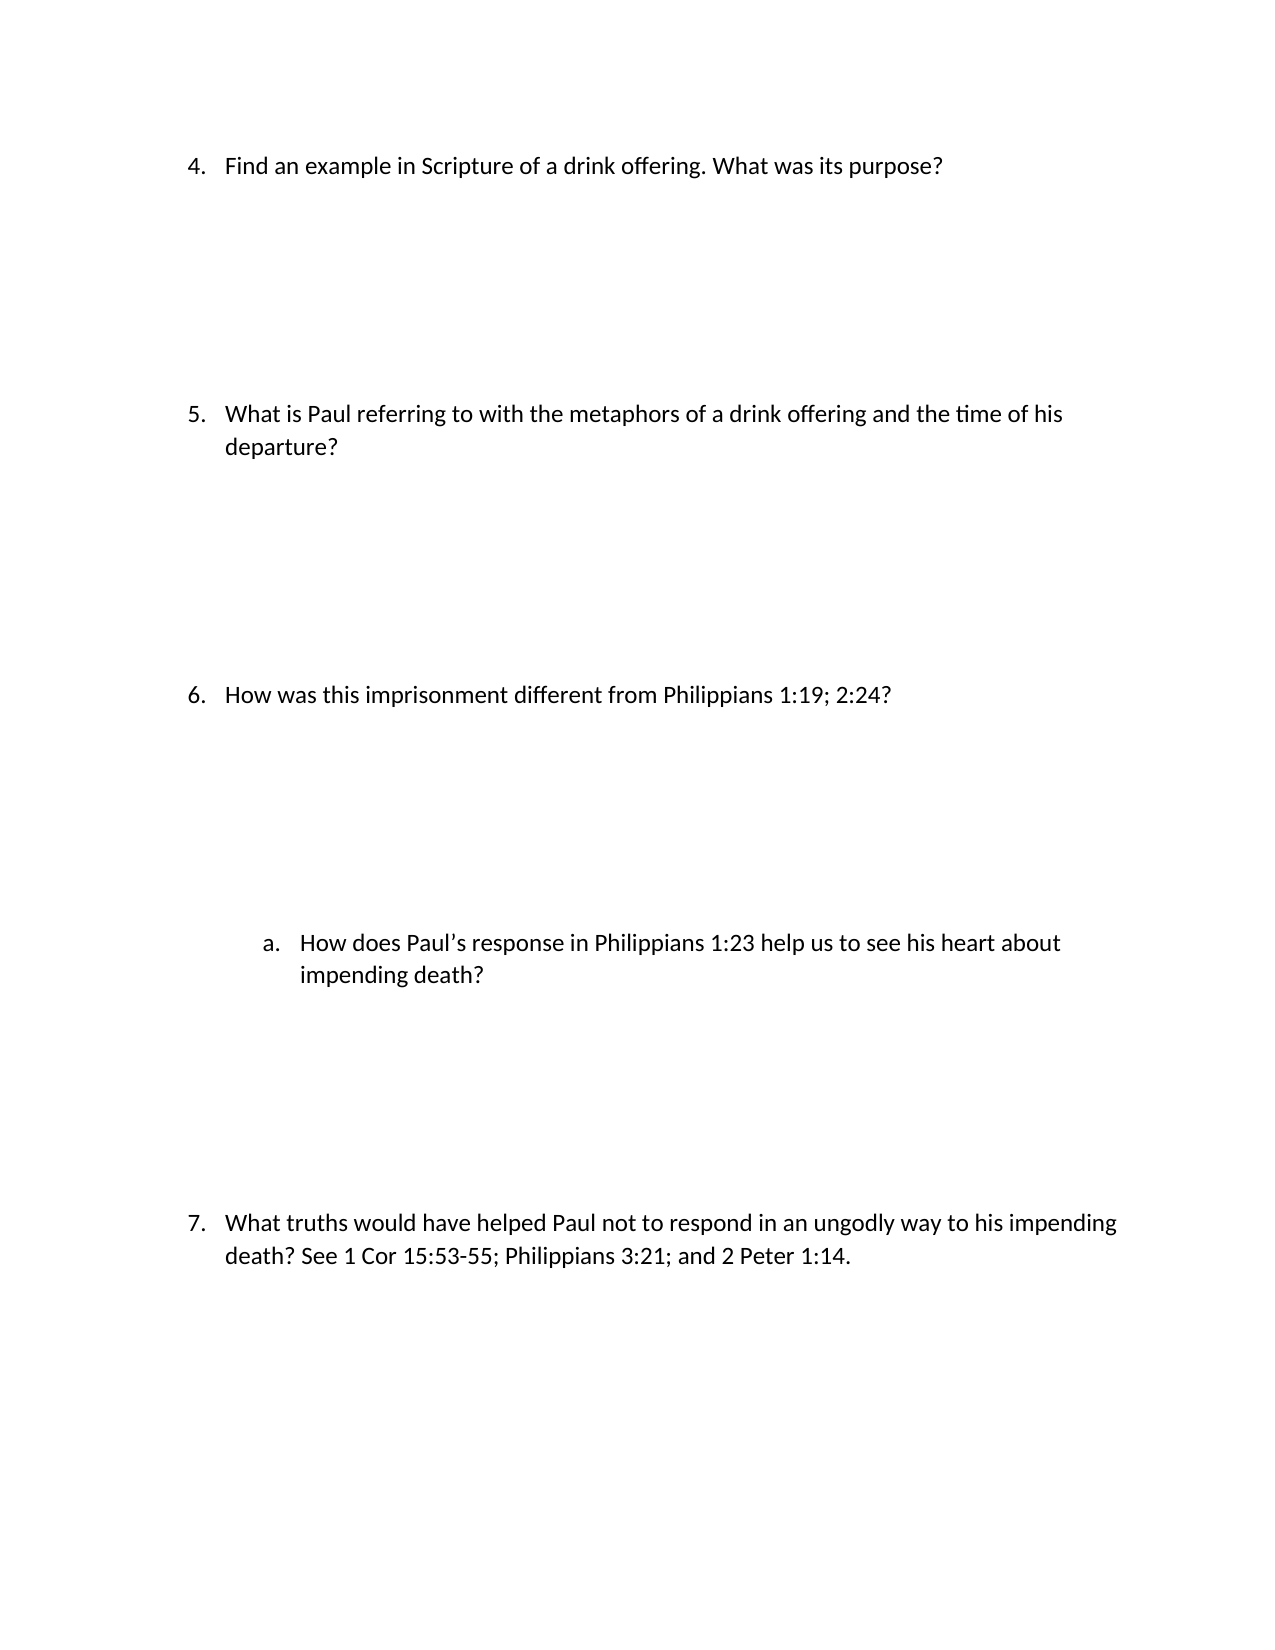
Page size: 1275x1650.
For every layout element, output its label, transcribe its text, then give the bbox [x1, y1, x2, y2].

list Find an example in Scripture of a drink offering. What was its purpose? [187, 150, 1125, 181]
list How was this imprisonment different from Philippians 1:19; 2:24? [187, 679, 1125, 709]
list How does Paul’s response in Philippians 1:23 help us to see his heart about impending death? [262, 927, 1125, 990]
list What is Paul referring to with the metaphors of a drink offering and the time of his departure? [187, 398, 1125, 461]
list What truths would have helped Paul not to respond in an ungodly way to his impending death? See 1 Cor 15:53-55; Philippians 3:21; and 2 Peter 1:14. [187, 1207, 1125, 1271]
